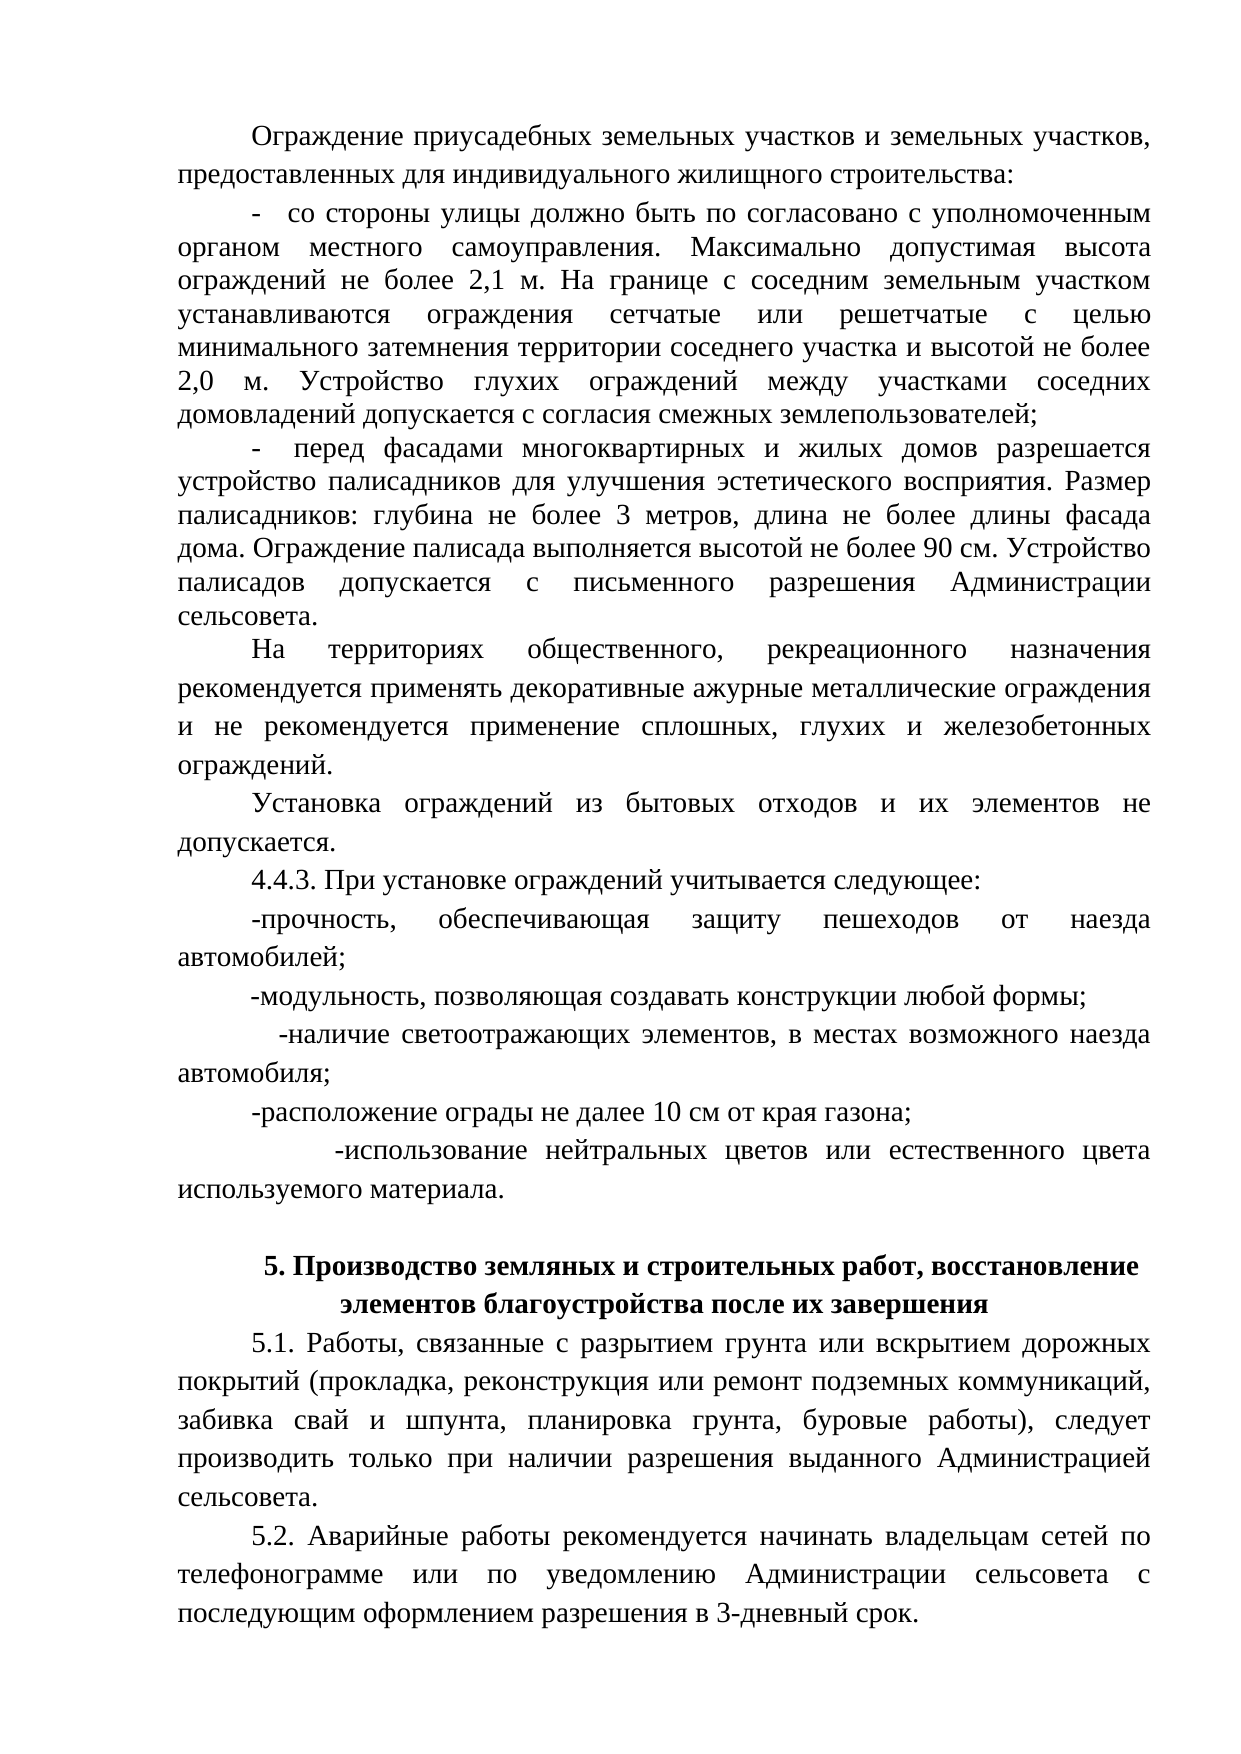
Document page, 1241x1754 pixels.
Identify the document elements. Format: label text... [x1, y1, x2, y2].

text 5.2. Аварийные работы рекомендуется начинать владельцам сетей по телефонограмме или по уведомлению Администрации сельсовета с последующим оформлением разрешения в 3-дневный срок. [177, 1518, 1152, 1628]
text Установка ограждений из бытовых отходов и их элементов не допускается. [177, 785, 1152, 857]
text 5. Производство земляных и строительных работ, восстановление элементов благоустройства после их завершения [177, 1248, 1152, 1320]
list со стороны улицы должно быть по согласовано с уполномоченным органом местного самоуправления. Максимально допустимая высота ограждений не более . На границе с соседним земельным участком устанавливаются ограждения сетчатые или решетчатые с целью минимального затемнения территории соседнего участка и высотой не более . Устройство глухих ограждений между участками соседних домовладений допускается с согласия смежных землепользователей; [177, 195, 1152, 430]
list перед фасадами многоквартирных и жилых домов разрешается устройство палисадников для улучшения эстетического восприятия. Размер палисадников: глубина не более , длина не более длины фасада дома. Ограждение палисада выполняется высотой не более . Устройство палисадов допускается с письменного разрешения Администрации сельсовета. [177, 430, 1152, 631]
text На территориях общественного, рекреационного назначения рекомендуется применять декоративные ажурные металлические ограждения и не рекомендуется применение сплошных, глухих и железобетонных ограждений. [177, 631, 1152, 780]
text 4.4.3. При установке ограждений учитывается следующее: [177, 862, 1152, 896]
text 5.1. Работы, связанные с разрытием грунта или вскрытием дорожных покрытий (прокладка, реконструкция или ремонт подземных коммуникаций, забивка свай и шпунта, планировка грунта, буровые работы), следует производить только при наличии разрешения выданного Администрацией сельсовета. [177, 1325, 1152, 1513]
text Ограждение приусадебных земельных участков и земельных участков, предоставленных для индивидуального жилищного строительства: [177, 118, 1152, 190]
text -прочность, обеспечивающая защиту пешеходов от наезда автомобилей; [177, 901, 1152, 973]
text -наличие светоотражающих элементов, в местах возможного наезда автомобиля; [177, 1017, 1152, 1089]
text -модульность, позволяющая создавать конструкции любой формы; [177, 978, 1152, 1012]
text -расположение ограды не далее от края газона; [177, 1094, 1152, 1127]
list -использование нейтральных цветов или естественного цвета используемого материала. [177, 1132, 1152, 1204]
